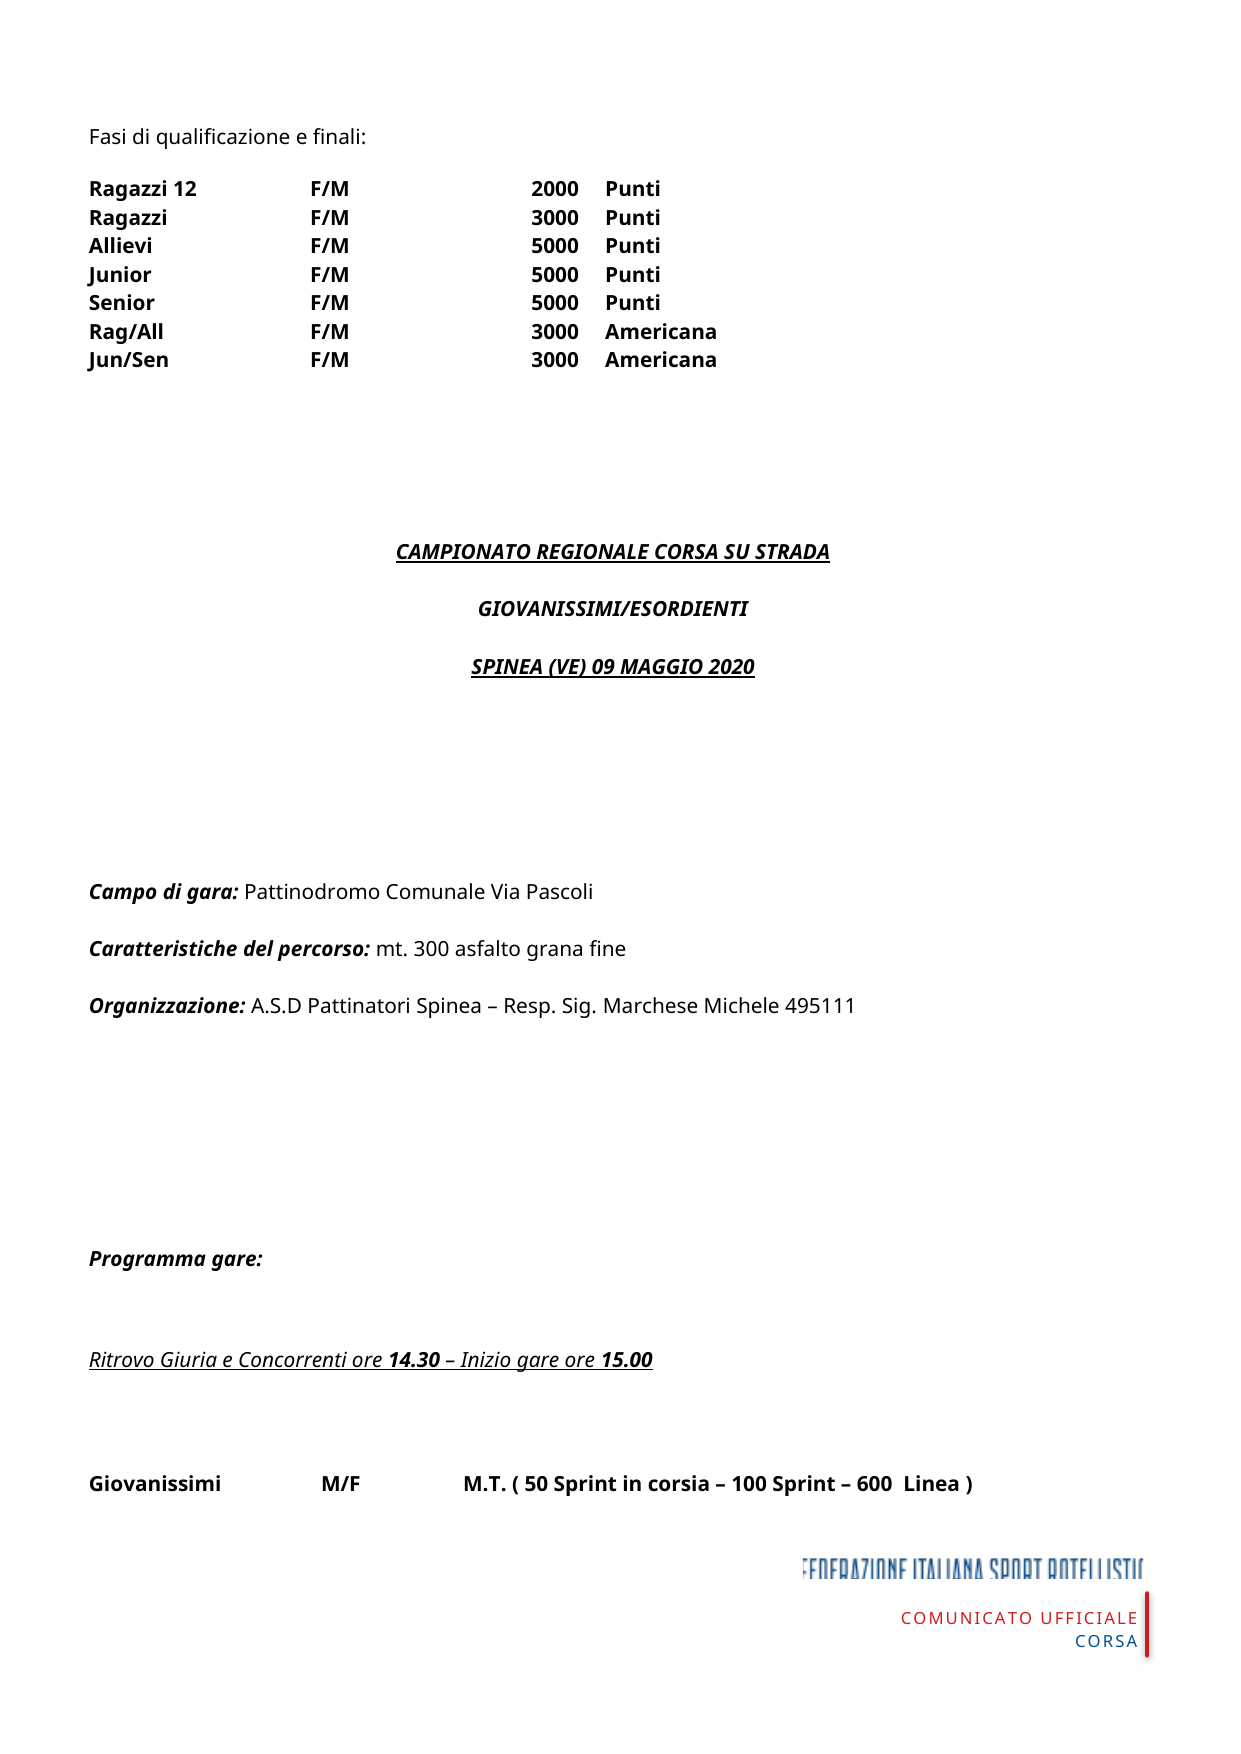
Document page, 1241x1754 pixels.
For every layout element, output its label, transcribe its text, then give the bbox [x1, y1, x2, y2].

text Organizzazione: A.S.D Pattinatori Spinea – Resp. Sig. Marchese Michele 495111 [89, 991, 1137, 1019]
text Caratteristiche del percorso: mt. 300 asfalto grana fine [89, 934, 1137, 962]
text CAMPIONATO REGIONALE CORSA SU STRADA [89, 537, 1137, 565]
text Fasi di qualificazione e finali: [89, 122, 1137, 151]
text Programma gare: [89, 1244, 1137, 1273]
text Ragazzi F/M 3000 Punti [89, 203, 1137, 231]
text Ritrovo Giuria e Concorrenti ore 14.30 – Inizio gare ore 15.00 [89, 1345, 1137, 1373]
text Ragazzi 12 F/M 2000 Punti [89, 174, 1137, 203]
text GIOVANISSIMI/ESORDIENTI [89, 594, 1137, 623]
text Giovanissimi M/F M.T. ( 50 Sprint in corsia – 100 Sprint – 600 Linea ) [89, 1469, 1137, 1497]
text Junior F/M 5000 Punti [89, 260, 1137, 288]
text Rag/All F/M 3000 Americana [89, 317, 1137, 345]
text Allievi F/M 5000 Punti [89, 231, 1137, 260]
text SPINEA (VE) 09 MAGGIO 2020 [89, 652, 1137, 681]
text Senior F/M 5000 Punti [89, 288, 1137, 317]
text Jun/Sen F/M 3000 Americana [89, 345, 1137, 374]
text Campo di gara: Pattinodromo Comunale Via Pascoli [89, 877, 1137, 906]
